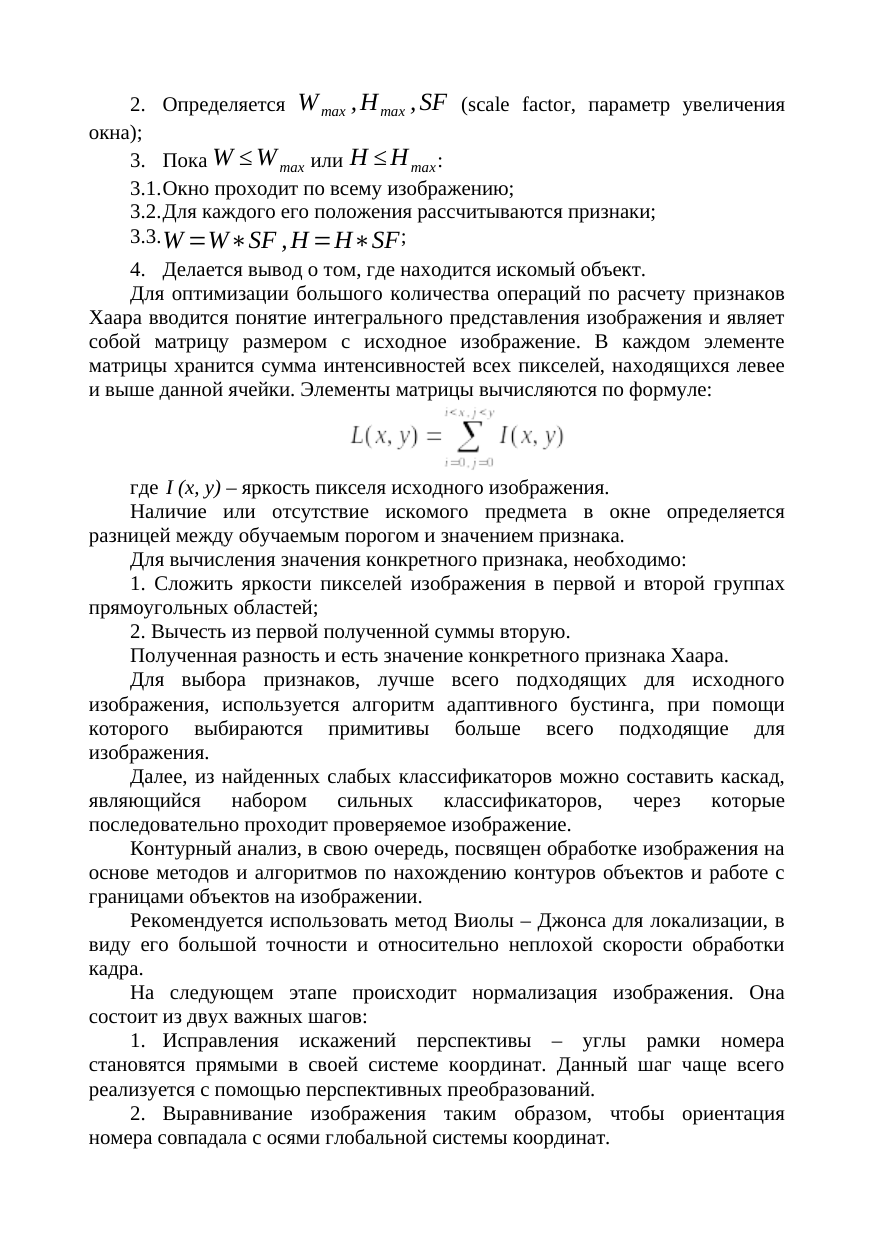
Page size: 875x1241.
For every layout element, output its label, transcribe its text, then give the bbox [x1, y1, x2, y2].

text Для оптимизации большого количества операций по расчету признаков Хаара вводится понятие интегрального представления изображения и являет собой матрицу размером с исходное изображение. В каждом элементе матрицы хранится сумма интенсивностей всех пикселей, находящихся левее и выше данной ячейки. Элементы матрицы вычисляются по формуле: [89, 281, 785, 401]
list Пока или : [89, 144, 785, 175]
list ; [89, 223, 785, 257]
list Определяется (scale factor, параметр увеличения окна); [89, 89, 785, 144]
text где I (x, y) – яркость пикселя исходного изображения. [89, 475, 785, 499]
list Окно проходит по всему изображению; [89, 175, 785, 199]
text Далее, из найденных слабых классификаторов можно составить каскад, являющийся набором сильных классификаторов, через которые последовательно проходит проверяемое изображение. [89, 764, 785, 836]
list Для каждого его положения рассчитываются признаки; [89, 199, 785, 223]
text На следующем этапе происходит нормализация изображения. Она состоит из двух важных шагов: [89, 980, 785, 1028]
list Делается вывод о том, где находится искомый объект. [89, 257, 785, 281]
text 1. Исправления искажений перспективы – углы рамки номера становятся прямыми в своей системе координат. Данный шаг чаще всего реализуется с помощью перспективных преобразований. [89, 1028, 785, 1101]
text Наличие или отсутствие искомого предмета в окне определяется разницей между обучаемым порогом и значением признака. [89, 499, 785, 547]
text 2. Вычесть из первой полученной суммы вторую. [89, 619, 785, 643]
text Контурный анализ, в свою очередь, посвящен обработке изображения на основе методов и алгоритмов по нахождению контуров объектов и работе с границами объектов на изображении. [89, 836, 785, 908]
text Для вычисления значения конкретного признака, необходимо: [89, 547, 785, 571]
text 2. Выравнивание изображения таким образом, чтобы ориентация номера совпадала с осями глобальной системы координат. [89, 1101, 785, 1149]
text Полученная разность и есть значение конкретного признака Хаара. [89, 643, 785, 667]
text Рекомендуется использовать метод Виолы – Джонса для локализации, в виду его большой точности и относительно неплохой скорости обработки кадра. [89, 908, 785, 980]
text 1. Сложить яркости пикселей изображения в первой и второй группах прямоугольных областей; [89, 571, 785, 619]
text Для выбора признаков, лучше всего подходящих для исходного изображения, используется алгоритм адаптивного бустинга, при помощи которого выбираются примитивы больше всего подходящие для изображения. [89, 667, 785, 764]
